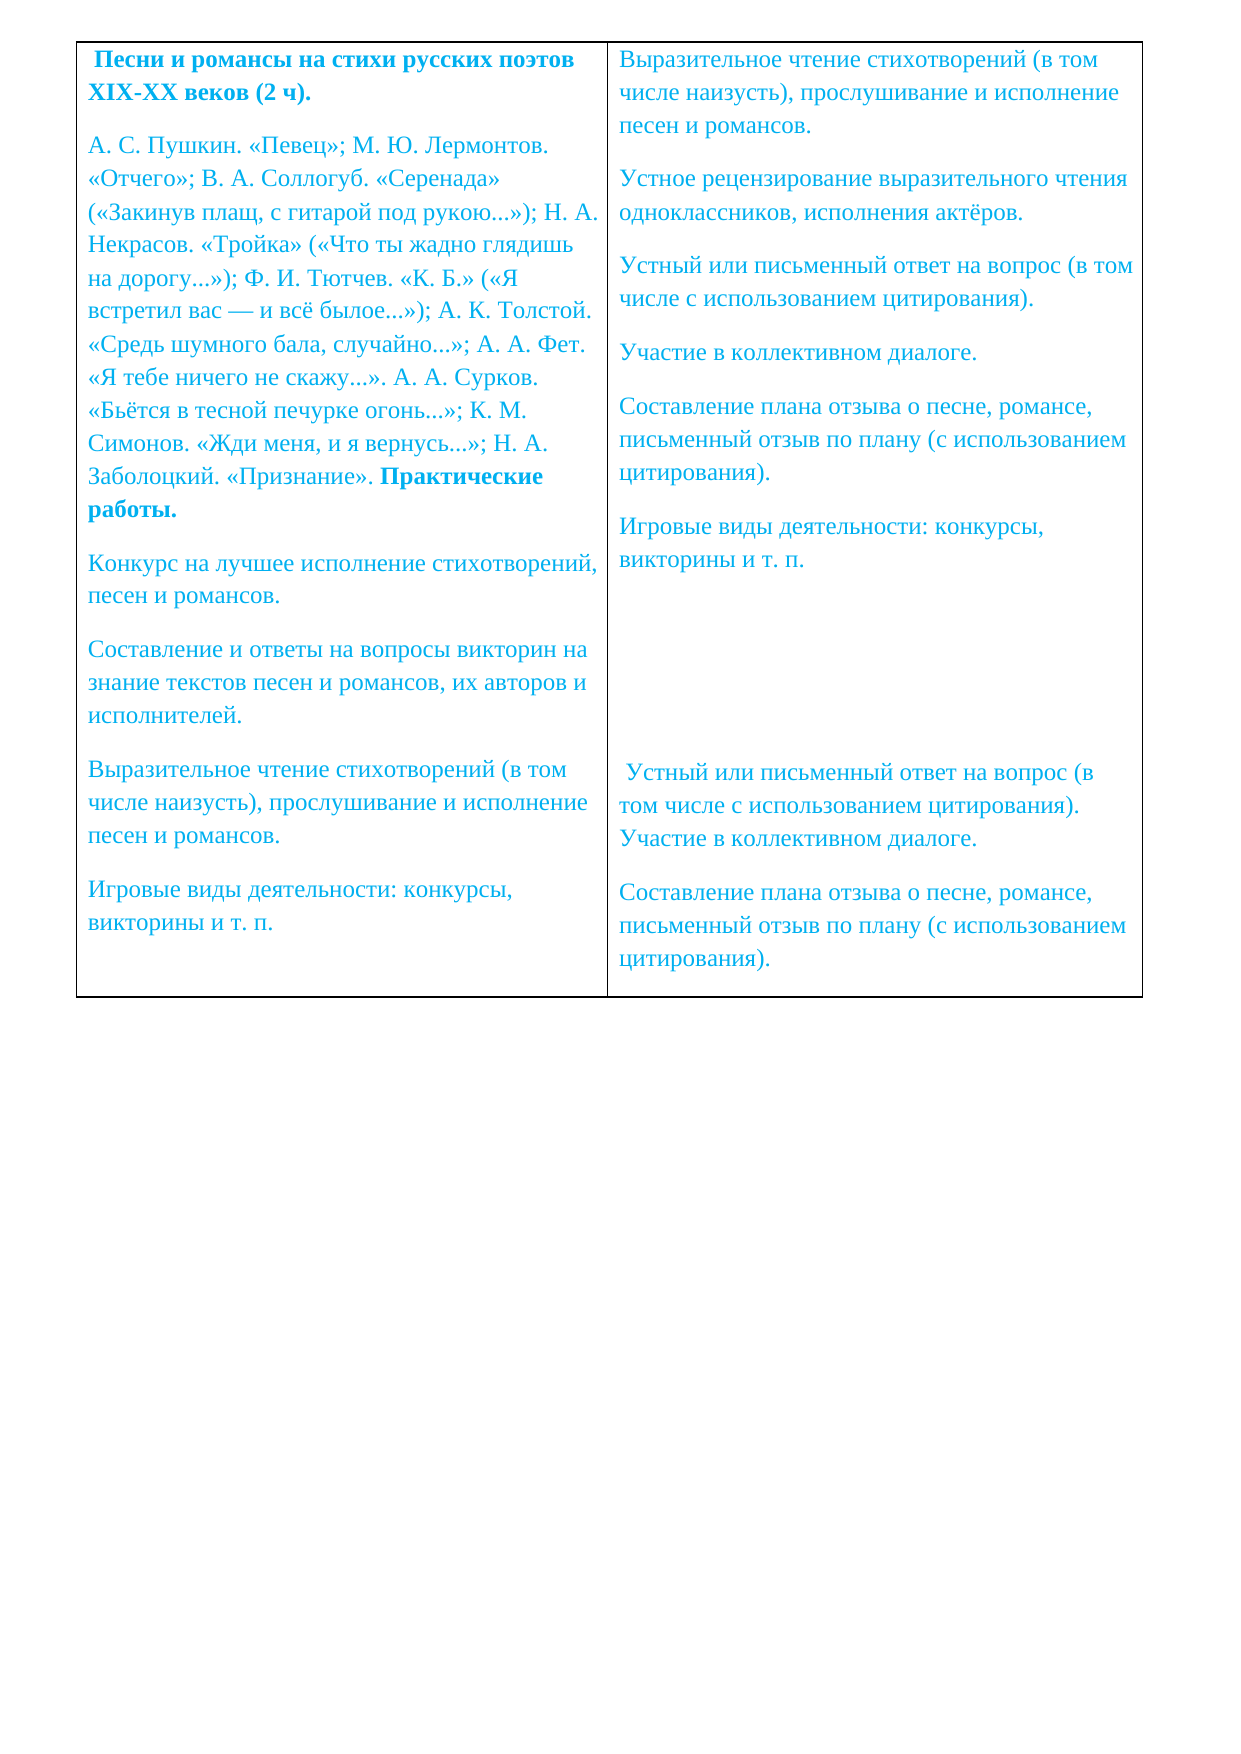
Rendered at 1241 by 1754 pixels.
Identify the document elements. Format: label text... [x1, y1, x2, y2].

picture [269, 766, 274, 775]
picture [945, 769, 950, 778]
picture [645, 469, 650, 478]
table_cell Выразительное чтение стихотворений (в том числе наизусть), прослушивание и исполнение песен и романсов. Устное рецензирование выразительного чтения одноклассников, исполнения актёров. Устный или письменный ответ на вопрос (в том числе с использованием цитирования). Участие в коллективном диалоге. Составление плана отзыва о песне, романсе, письменный отзыв по плану (с использованием цитирования). Игровые виды деятельности: конкурсы, викторины и т. п. Устный или письменный ответ на вопрос (в том числе с использованием цитирования). Участие в коллективном диалоге. Составление плана отзыва о песне, романсе, письменный отзыв по плану (с использованием цитирования). [608, 43, 1142, 996]
picture [761, 556, 766, 565]
picture [110, 307, 115, 316]
picture [770, 436, 775, 445]
picture [527, 766, 532, 775]
picture [840, 403, 845, 412]
picture [770, 922, 775, 931]
picture [346, 766, 351, 775]
picture [905, 262, 910, 271]
picture [261, 646, 266, 655]
picture [840, 889, 845, 898]
table_cell Песни и романсы на стихи русских поэтов XIX-XX веков (2 ч). А. С. Пушкин. «Певец»; М. Ю. Лермонтов. «Отчего»; В. А. Соллогуб. «Серенада» («Закинув плащ, с гитарой под рукою...»); Н. А. Некрасов. «Тройка» («Что ты жадно глядишь на дорогу...»); Ф. И. Тютчев. «К. Б.» («Я встретил вас — и всё былое...»); А. К. Толстой. «Средь шумного бала, случайно...»; А. А. Фет. «Я тебе ничего не скажу...». А. А. Сурков. «Бьётся в тесной печурке огонь...»; К. М. Симонов. «Жди меня, и я вернусь...»; Н. А. Заболоцкий. «Признание». Практические работы. Конкурс на лучшее исполнение стихотворений, песен и романсов. Составление и ответы на вопросы викторин на знание текстов песен и романсов, их авторов и исполнителей. Выразительное чтение стихотворений (в том числе наизусть), прослушивание и исполнение песен и романсов. Игровые виды деятельности: конкурсы, викторины и т. п. [77, 43, 607, 996]
picture [647, 262, 652, 271]
picture [645, 955, 650, 964]
picture [340, 275, 345, 284]
picture [194, 407, 199, 416]
picture [647, 175, 652, 184]
picture [548, 307, 553, 316]
picture [954, 802, 959, 811]
picture [225, 799, 230, 808]
picture [1093, 262, 1098, 271]
